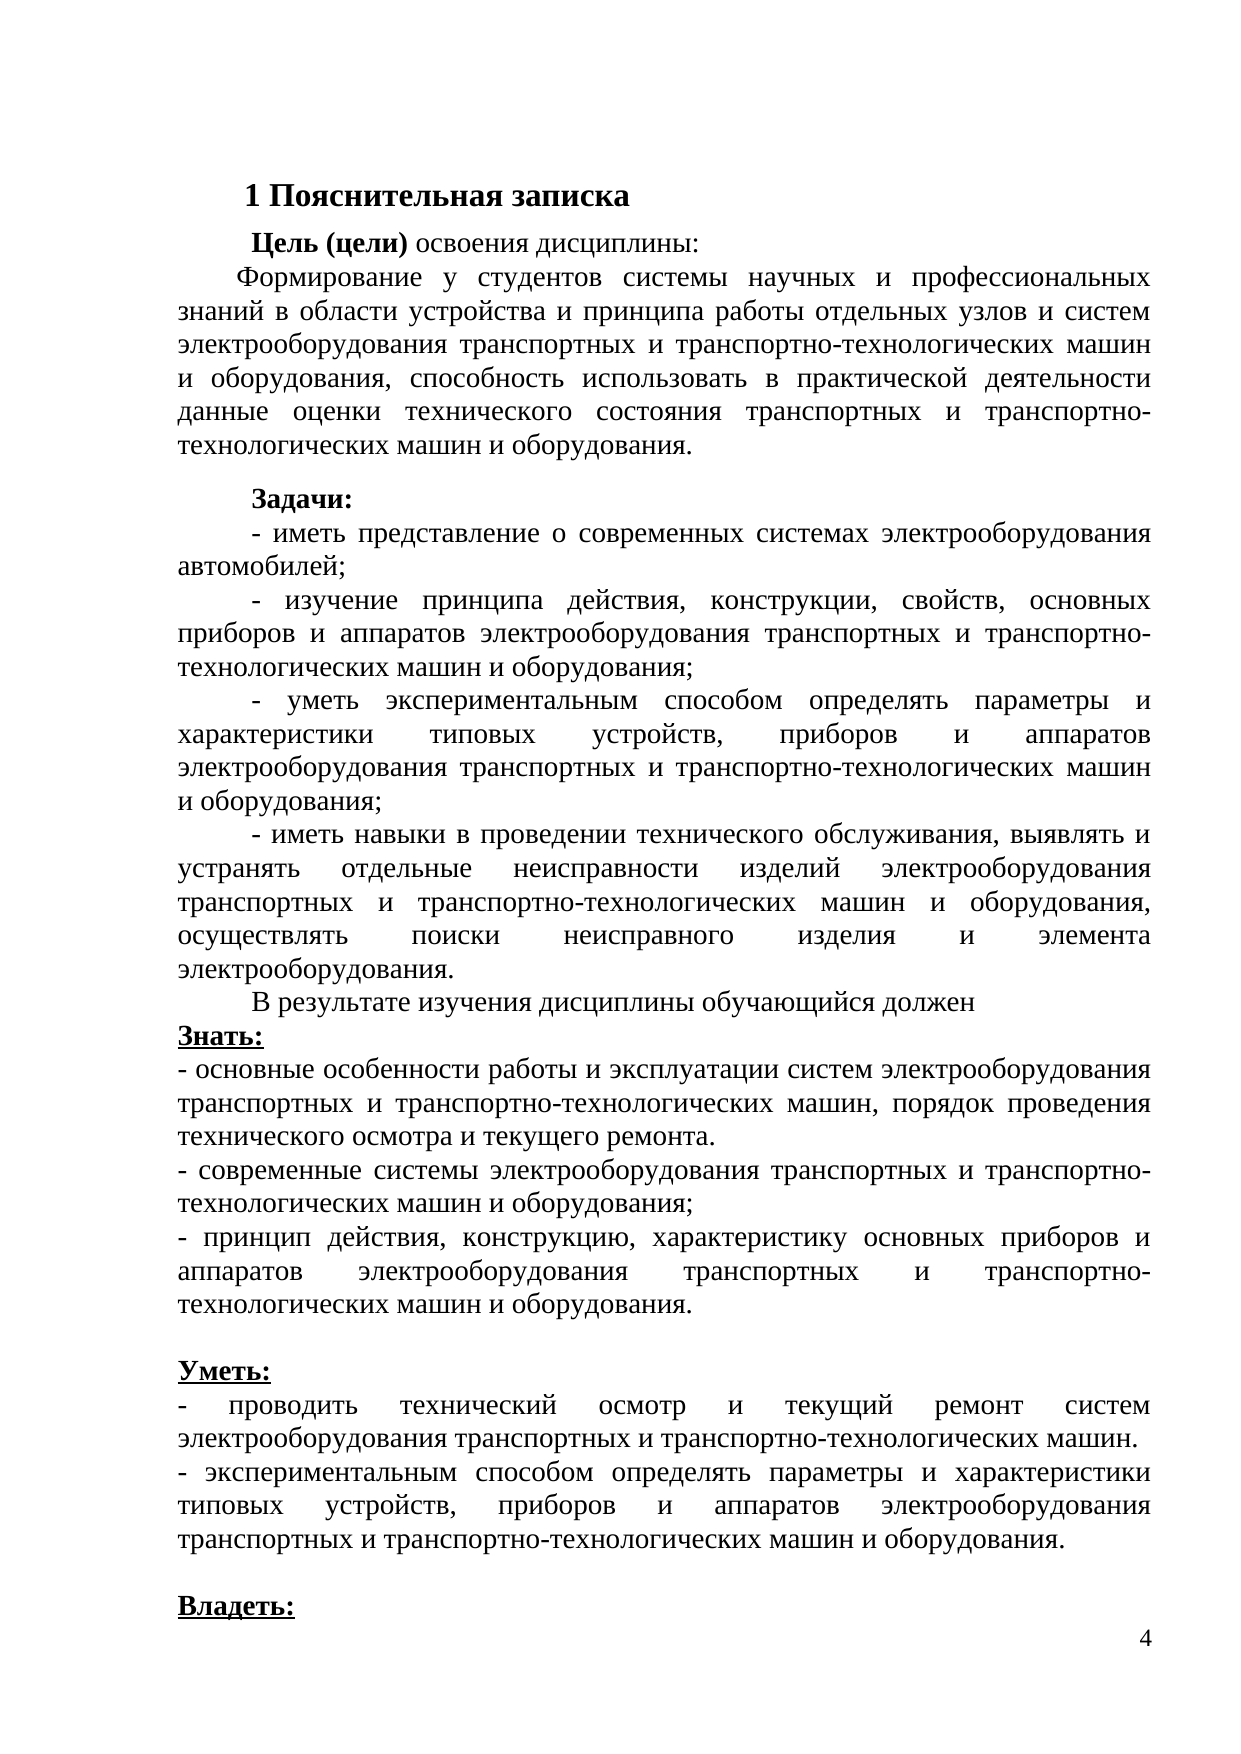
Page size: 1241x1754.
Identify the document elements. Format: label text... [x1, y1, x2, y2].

text В результате изучения дисциплины обучающийся должен [177, 984, 1152, 1018]
text Цель (цели) освоения дисциплины: [177, 226, 1152, 259]
text Знать: [177, 1018, 1152, 1051]
text - иметь навыки в проведении технического обслуживания, выявлять и устранять отдельные неисправности изделий электрооборудования транспортных и транспортно-технологических машин и оборудования, осуществлять поиски неисправного изделия и элемента электрооборудования. [177, 817, 1152, 984]
text Формирование у студентов системы научных и профессиональных знаний в области устройства и принципа работы отдельных узлов и систем электрооборудования транспортных и транспортно-технологических машин и оборудования, способность использовать в практической деятельности данные оценки технического состояния транспортных и транспортно-технологических машин и оборудования. [177, 259, 1152, 460]
text - основные особенности работы и эксплуатации систем электрооборудования транспортных и транспортно-технологических машин, порядок проведения технического осмотра и текущего ремонта. [177, 1051, 1152, 1152]
text - принцип действия, конструкцию, характеристику основных приборов и аппаратов электрооборудования транспортных и транспортно-технологических машин и оборудования. [177, 1219, 1152, 1320]
text - современные системы электрооборудования транспортных и транспортно-технологических машин и оборудования; [177, 1152, 1152, 1219]
text - иметь представление о современных системах электрооборудования автомобилей; [177, 515, 1152, 582]
text - экспериментальным способом определять параметры и характеристики типовых устройств, приборов и аппаратов электрооборудования транспортных и транспортно-технологических машин и оборудования. [177, 1454, 1152, 1554]
text - уметь экспериментальным способом определять параметры и характеристики типовых устройств, приборов и аппаратов электрооборудования транспортных и транспортно-технологических машин и оборудования; [177, 682, 1152, 817]
text - изучение принципа действия, конструкции, свойств, основных приборов и аппаратов электрооборудования транспортных и транспортно-технологических машин и оборудования; [177, 582, 1152, 682]
text Владеть: [177, 1588, 1152, 1622]
text - проводить технический осмотр и текущий ремонт систем электрооборудования транспортных и транспортно-технологических машин. [177, 1387, 1152, 1454]
text Уметь: [177, 1353, 1152, 1387]
subtitle 1 Пояснительная записка [177, 175, 1152, 214]
text Задачи: [177, 481, 1152, 515]
